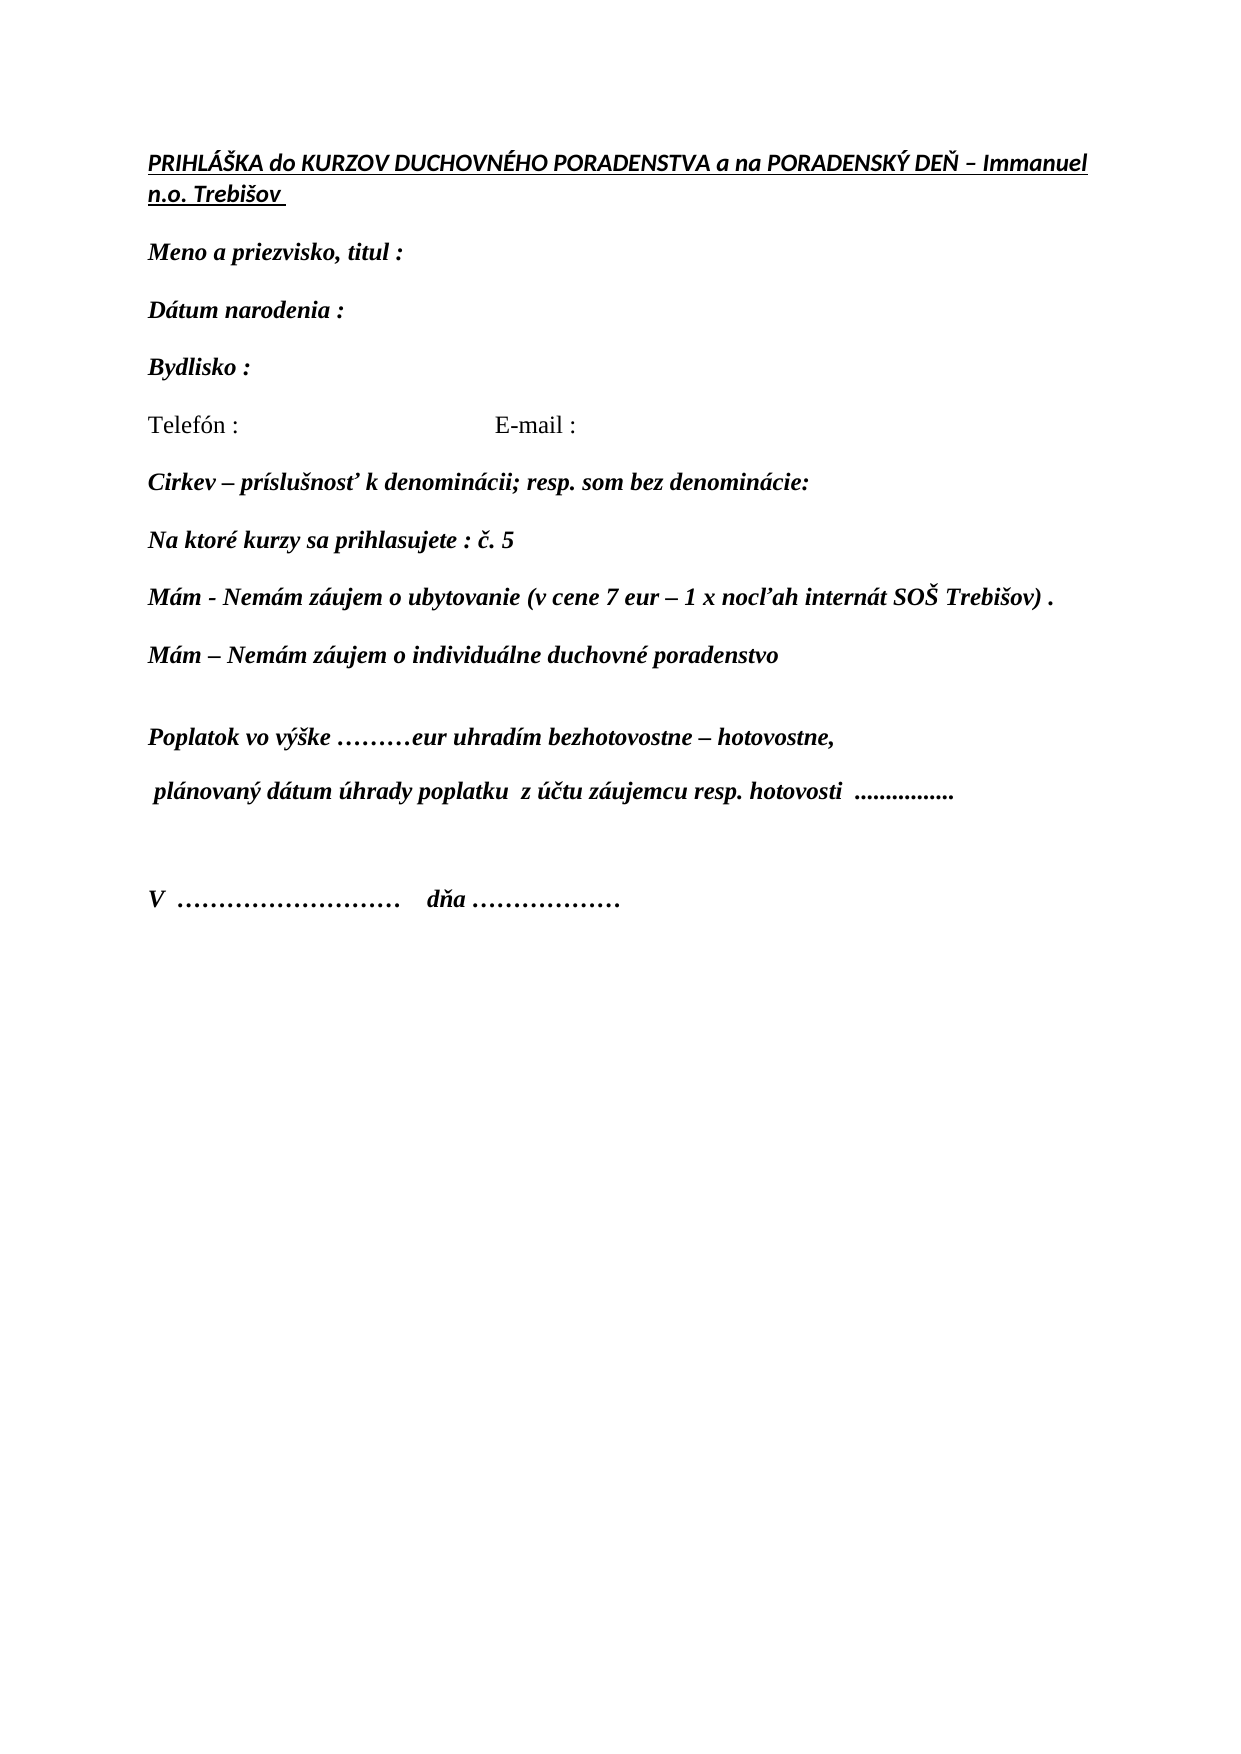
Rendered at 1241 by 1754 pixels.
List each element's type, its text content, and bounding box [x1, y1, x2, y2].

text Dátum narodenia : [148, 295, 1093, 324]
text Mám - Nemám záujem o ubytovanie (v cene 7 eur – 1 x nocľah internát SOŠ Trebišov) . [148, 582, 1093, 611]
text Bydlisko : [148, 352, 1093, 381]
text Poplatok vo výške ………eur uhradím bezhotovostne – hotovostne, [148, 722, 1093, 751]
text Mám – Nemám záujem o individuálne duchovné poradenstvo [148, 640, 1093, 669]
text Na ktoré kurzy sa prihlasujete : č. 5 [148, 525, 1093, 554]
text PRIHLÁŠKA do KURZOV DUCHOVNÉHO PORADENSTVA a na PORADENSKÝ DEŇ – Immanuel n.o. Trebišov [148, 148, 1093, 209]
text Telefón : E-mail : [148, 410, 1093, 439]
text V ……………………… dňa ……………… [148, 884, 1093, 913]
text Cirkev – príslušnosť k denominácii; resp. som bez denominácie: [148, 467, 1093, 496]
text plánovaný dátum úhrady poplatku z účtu záujemcu resp. hotovosti ................ [148, 776, 1093, 805]
text Meno a priezvisko, titul : [148, 237, 1093, 266]
